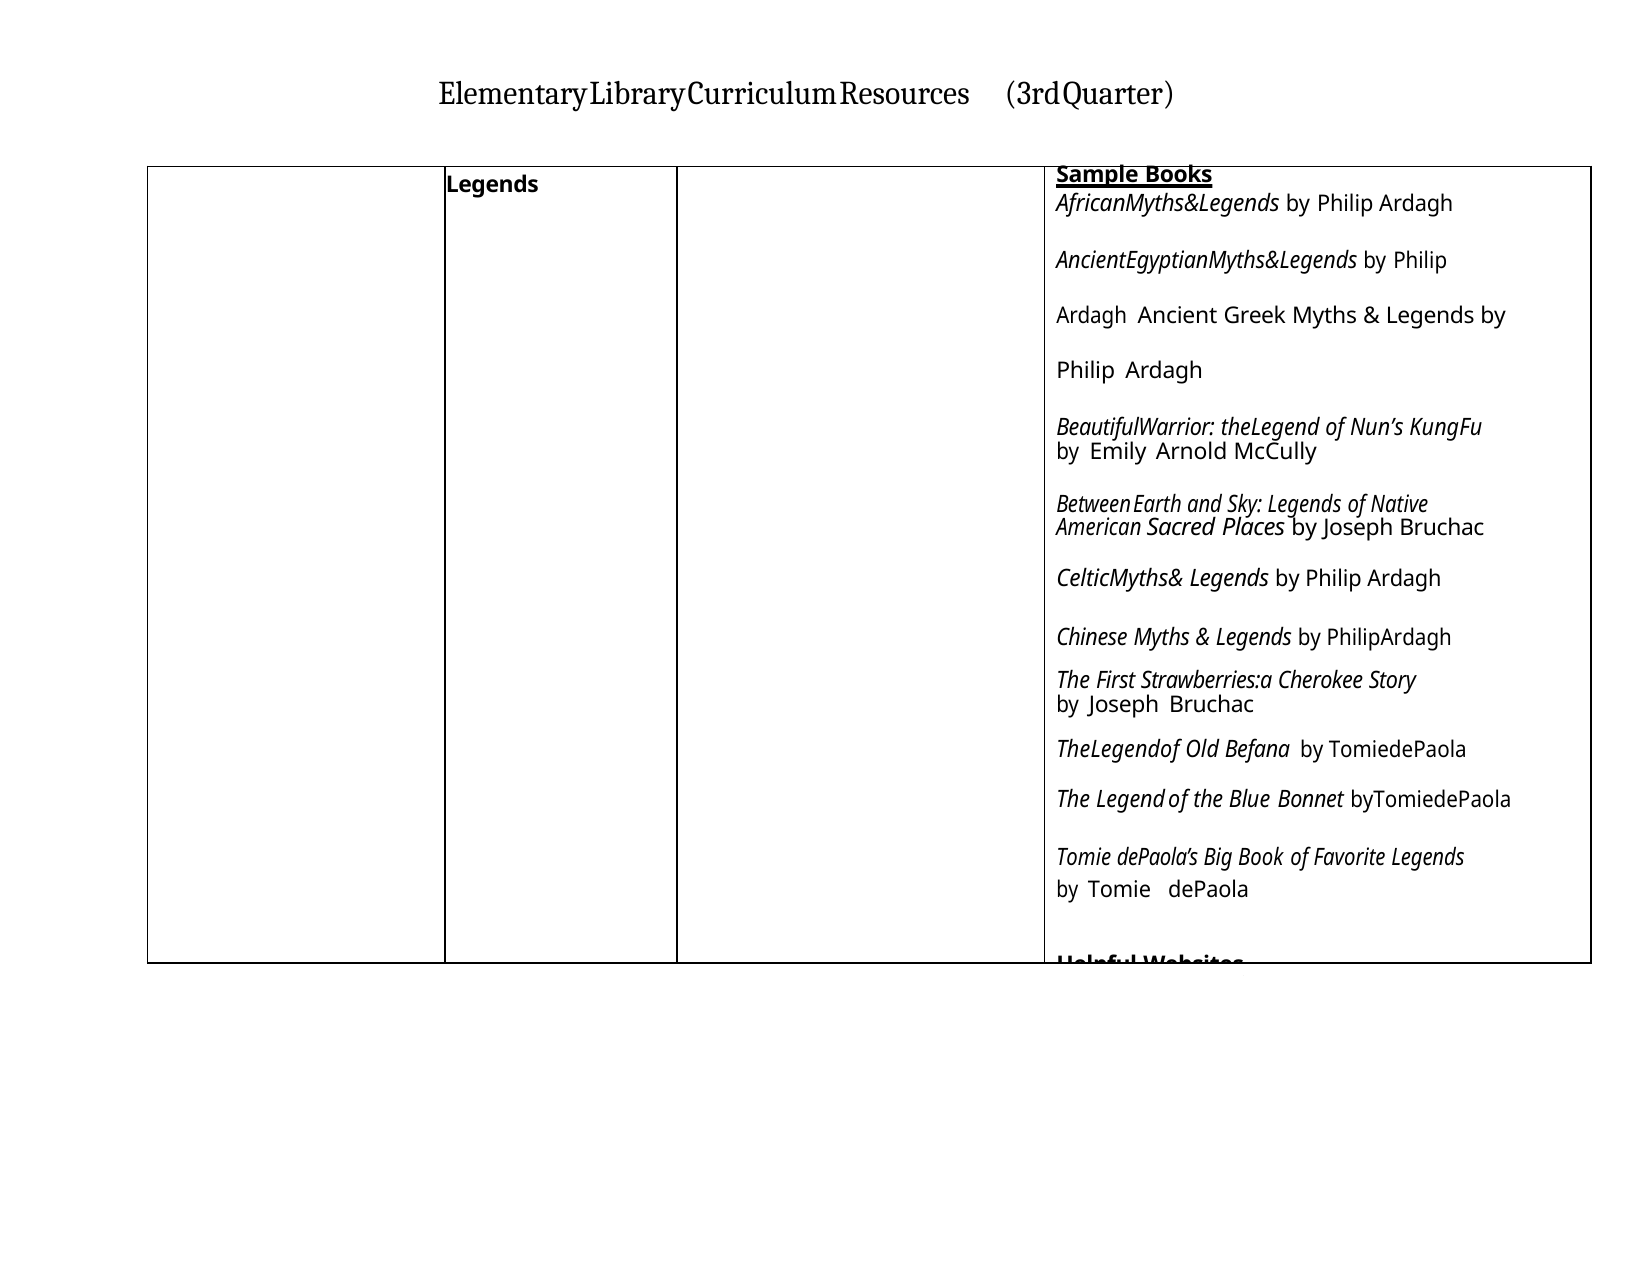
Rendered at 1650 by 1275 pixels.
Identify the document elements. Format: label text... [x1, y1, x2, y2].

table_header Sample Books AfricanMyths&Legends by Philip Ardagh AncientEgyptianMyths&Legends by Philip Ardagh Ancient Greek Myths & Legends by Philip Ardagh BeautifulWarrior: theLegend of Nun’s KungFu by Emily Arnold McCully BetweenEarth and Sky: Legends of Native American Sacred Places by Joseph Bruchac CelticMyths& Legends by Philip Ardagh Chinese Myths & Legends by PhilipArdagh The First Strawberries:a Cherokee Story by Joseph Bruchac TheLegendof Old Befana by TomiedePaola The Legendof the Blue Bonnet byTomiedePaola Tomie dePaola’s Big Book of Favorite Legends by Tomie dePaola Helpful Websites American Folklore [1045, 167, 1590, 962]
table_header Legends [446, 167, 676, 962]
table_header [148, 167, 444, 962]
table_header [678, 167, 1044, 962]
